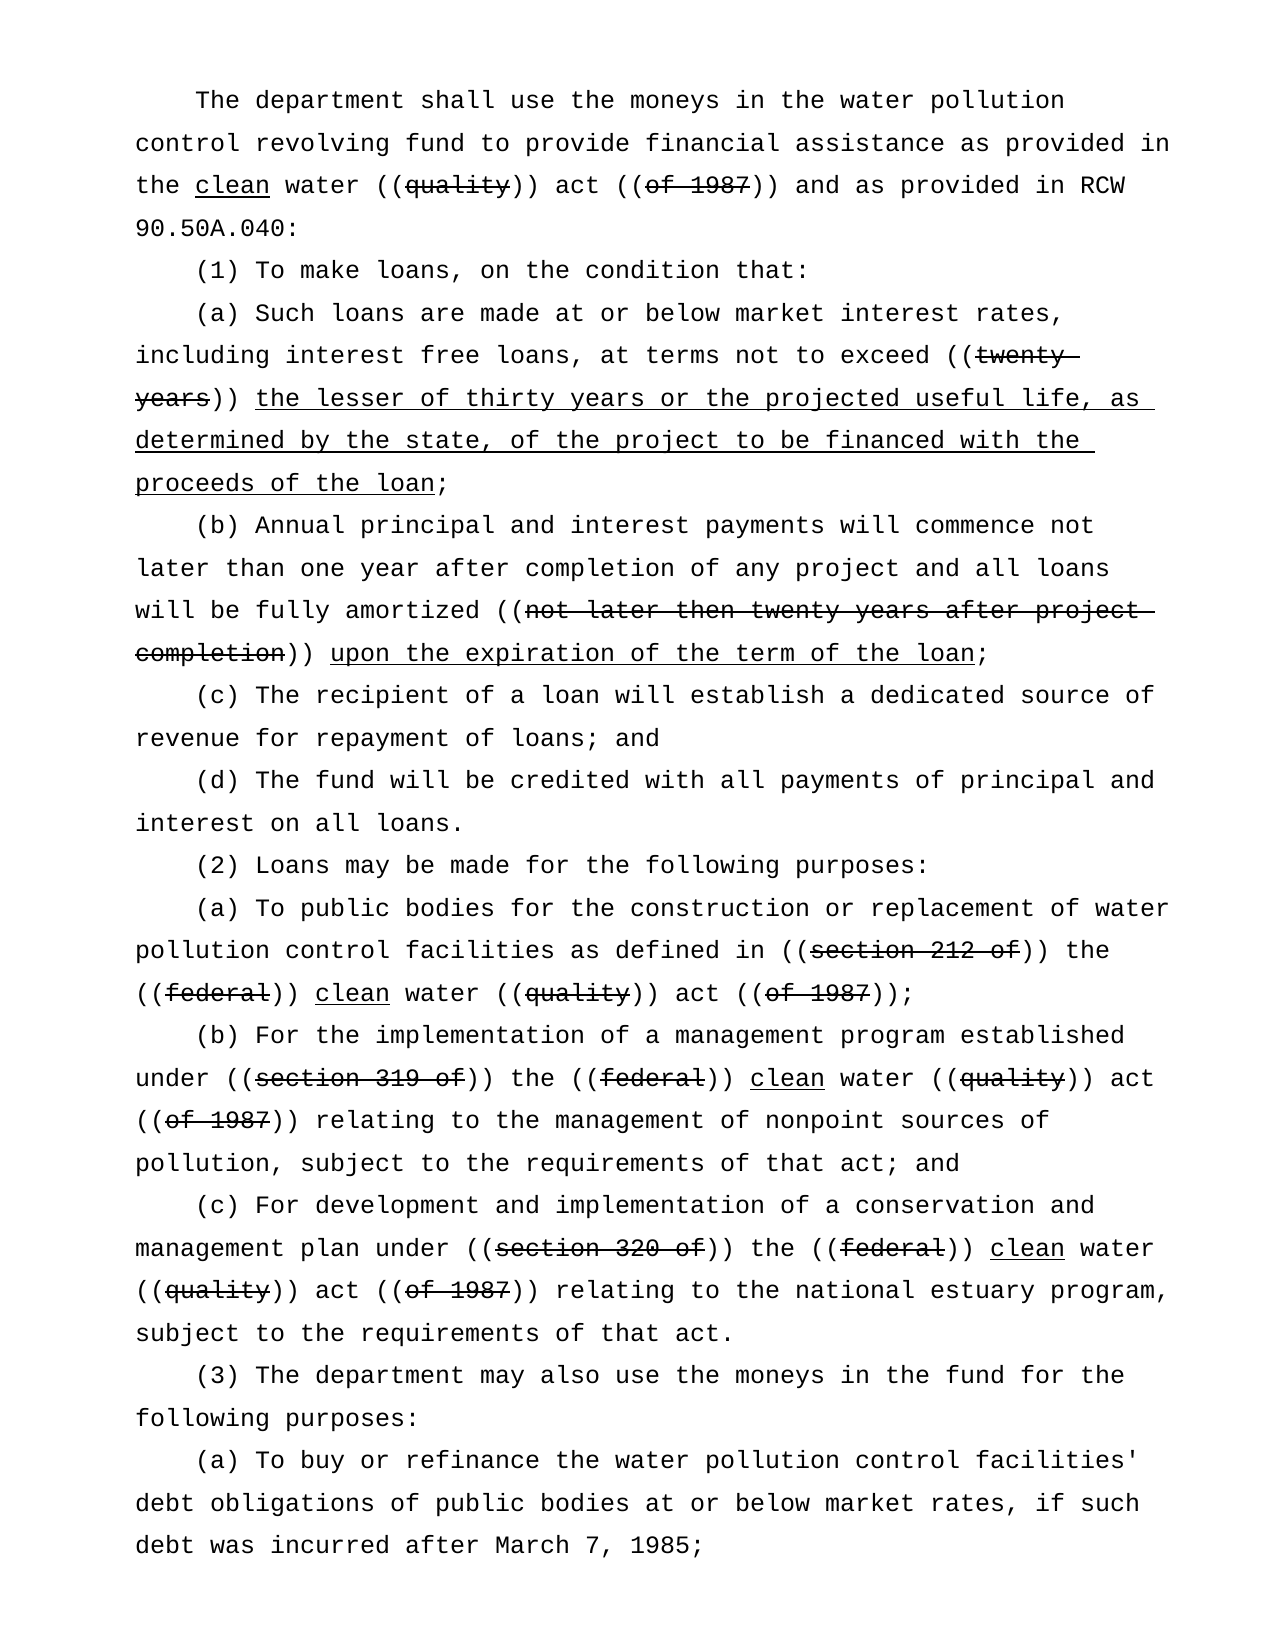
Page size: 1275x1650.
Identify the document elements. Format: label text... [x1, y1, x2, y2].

text (3) The department may also use the moneys in the fund for the following purposes: [135, 1350, 1170, 1435]
text (2) Loans may be made for the following purposes: [135, 840, 1170, 882]
text (1) To make loans, on the condition that: [135, 245, 1170, 287]
text (d) The fund will be credited with all payments of principal and interest on all loans. [135, 755, 1170, 840]
text (b) Annual principal and interest payments will commence not later than one year after completion of any project and all loans will be fully amortized ((not later then twenty years after project completion)) upon the expiration of the term of the loan; [135, 500, 1170, 670]
text (a) To public bodies for the construction or replacement of water pollution control facilities as defined in ((section 212 of)) the ((federal)) clean water ((quality)) act ((of 1987)); [135, 882, 1170, 1010]
text (c) The recipient of a loan will establish a dedicated source of revenue for repayment of loans; and [135, 670, 1170, 755]
text (a) Such loans are made at or below market interest rates, including interest free loans, at terms not to exceed ((twenty years)) the lesser of thirty years or the projected useful life, as determined by the state, of the project to be financed with the proceeds of the loan; [135, 287, 1170, 500]
text (c) For development and implementation of a conservation and management plan under ((section 320 of)) the ((federal)) clean water ((quality)) act ((of 1987)) relating to the national estuary program, subject to the requirements of that act. [135, 1180, 1170, 1350]
text The department shall use the moneys in the water pollution control revolving fund to provide financial assistance as provided in the clean water ((quality)) act ((of 1987)) and as provided in RCW 90.50A.040: [135, 75, 1170, 245]
text (b) For the implementation of a management program established under ((section 319 of)) the ((federal)) clean water ((quality)) act ((of 1987)) relating to the management of nonpoint sources of pollution, subject to the requirements of that act; and [135, 1010, 1170, 1180]
text (a) To buy or refinance the water pollution control facilities' debt obligations of public bodies at or below market rates, if such debt was incurred after March 7, 1985; [135, 1435, 1170, 1562]
